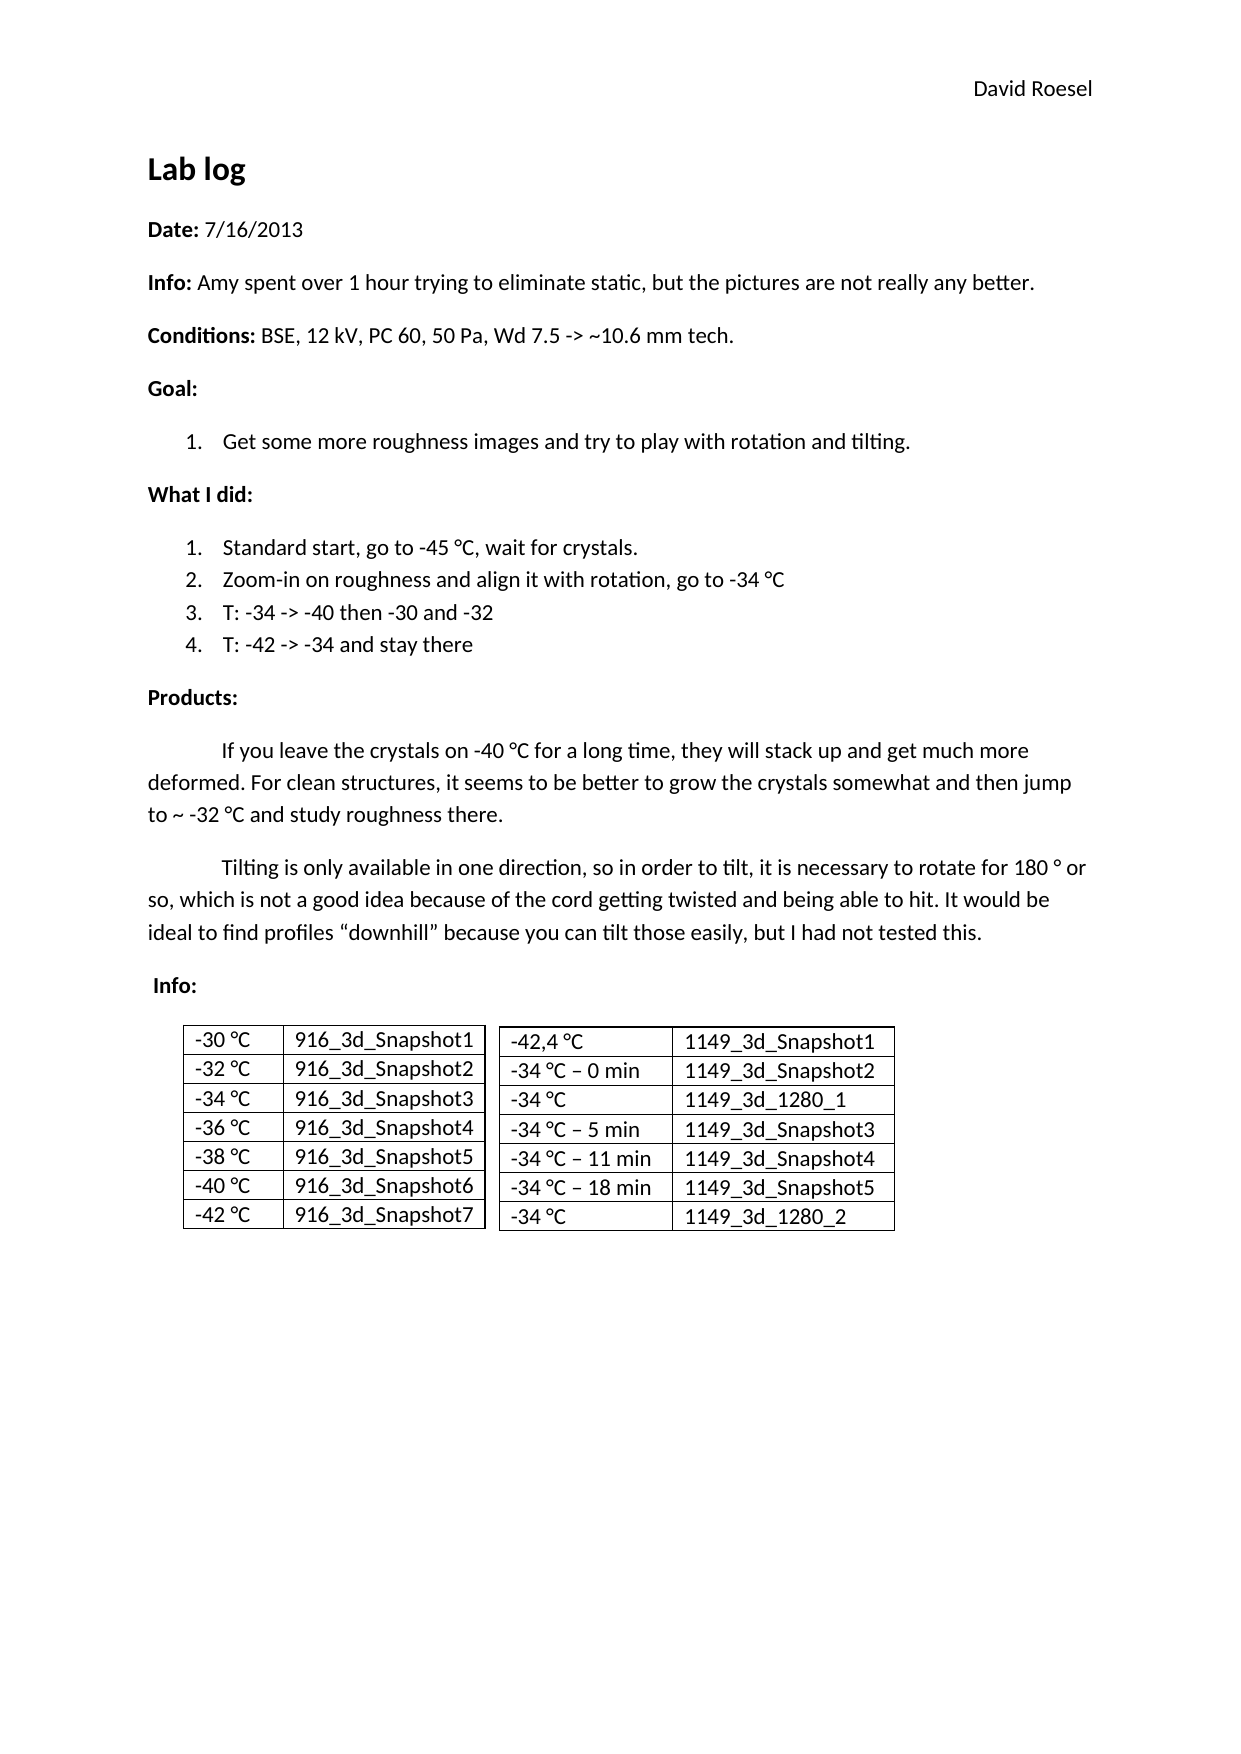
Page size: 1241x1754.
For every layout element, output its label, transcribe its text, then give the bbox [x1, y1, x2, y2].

table_cell -42 °C [184, 1200, 283, 1228]
list T: -34 -> -40 then -30 and -32 [185, 598, 1093, 626]
table_cell 916_3d_Snapshot5 [284, 1142, 484, 1170]
table_cell -40 °C [184, 1171, 283, 1199]
table_cell 1149_3d_Snapshot2 [673, 1057, 894, 1084]
table_cell -38 °C [184, 1142, 283, 1170]
list Get some more roughness images and try to play with rotation and tilting. [185, 427, 1093, 455]
text Lab log [148, 148, 1093, 188]
table_cell 916_3d_Snapshot2 [284, 1055, 484, 1083]
table_cell 1149_3d_1280_2 [673, 1202, 894, 1230]
table_cell 1149_3d_Snapshot4 [673, 1144, 894, 1172]
list Zoom-in on roughness and align it with rotation, go to -34 °C [185, 566, 1093, 593]
table_cell -34 °C – 11 min [500, 1144, 672, 1172]
table_header 916_3d_Snapshot1 [284, 1026, 484, 1053]
table_cell -34 °C [500, 1086, 672, 1114]
table_cell 1149_3d_1280_1 [673, 1086, 894, 1114]
table_cell -34 °C [500, 1202, 672, 1230]
text If you leave the crystals on -40 °C for a long time, they will stack up and get much more deformed. For clean structures, it seems to be better to grow the crystals somewhat and then jump to ~ -32 °C and study roughness there. [148, 736, 1093, 828]
table_cell -32 °C [184, 1055, 283, 1083]
table_cell 916_3d_Snapshot6 [284, 1171, 484, 1199]
text Info: [148, 971, 1093, 999]
text Conditions: BSE, 12 kV, PC 60, 50 Pa, Wd 7.5 -> ~10.6 mm tech. [148, 321, 1093, 349]
text Products: [148, 683, 1093, 711]
table_header -42,4 °C [500, 1028, 672, 1056]
table_cell -34 °C – 18 min [500, 1173, 672, 1201]
text What I did: [148, 480, 1093, 508]
text Tilting is only available in one direction, so in order to tilt, it is necessary to rotate for 180 ° or so, which is not a good idea because of the cord getting twisted and being able to hit. It would be ideal to find profiles “downhill” because you can tilt those easily, but I had not tested this. [148, 853, 1093, 946]
text Info: Amy spent over 1 hour trying to eliminate static, but the pictures are not really any better. [148, 268, 1093, 296]
table_cell 916_3d_Snapshot4 [284, 1113, 484, 1141]
table_cell 916_3d_Snapshot7 [284, 1200, 484, 1228]
text Goal: [148, 374, 1093, 402]
table_cell 1149_3d_Snapshot3 [673, 1115, 894, 1143]
table_header -30 °C [184, 1026, 283, 1053]
table_cell 916_3d_Snapshot3 [284, 1084, 484, 1112]
table_cell -34 °C [184, 1084, 283, 1112]
table_header 1149_3d_Snapshot1 [673, 1028, 894, 1056]
table_cell -34 °C – 5 min [500, 1115, 672, 1143]
text Date: 7/16/2013 [148, 215, 1093, 243]
table_cell 1149_3d_Snapshot5 [673, 1173, 894, 1201]
list Standard start, go to -45 °C, wait for crystals. [185, 533, 1093, 561]
list T: -42 -> -34 and stay there [185, 630, 1093, 658]
table_cell -34 °C – 0 min [500, 1057, 672, 1084]
table_cell -36 °C [184, 1113, 283, 1141]
